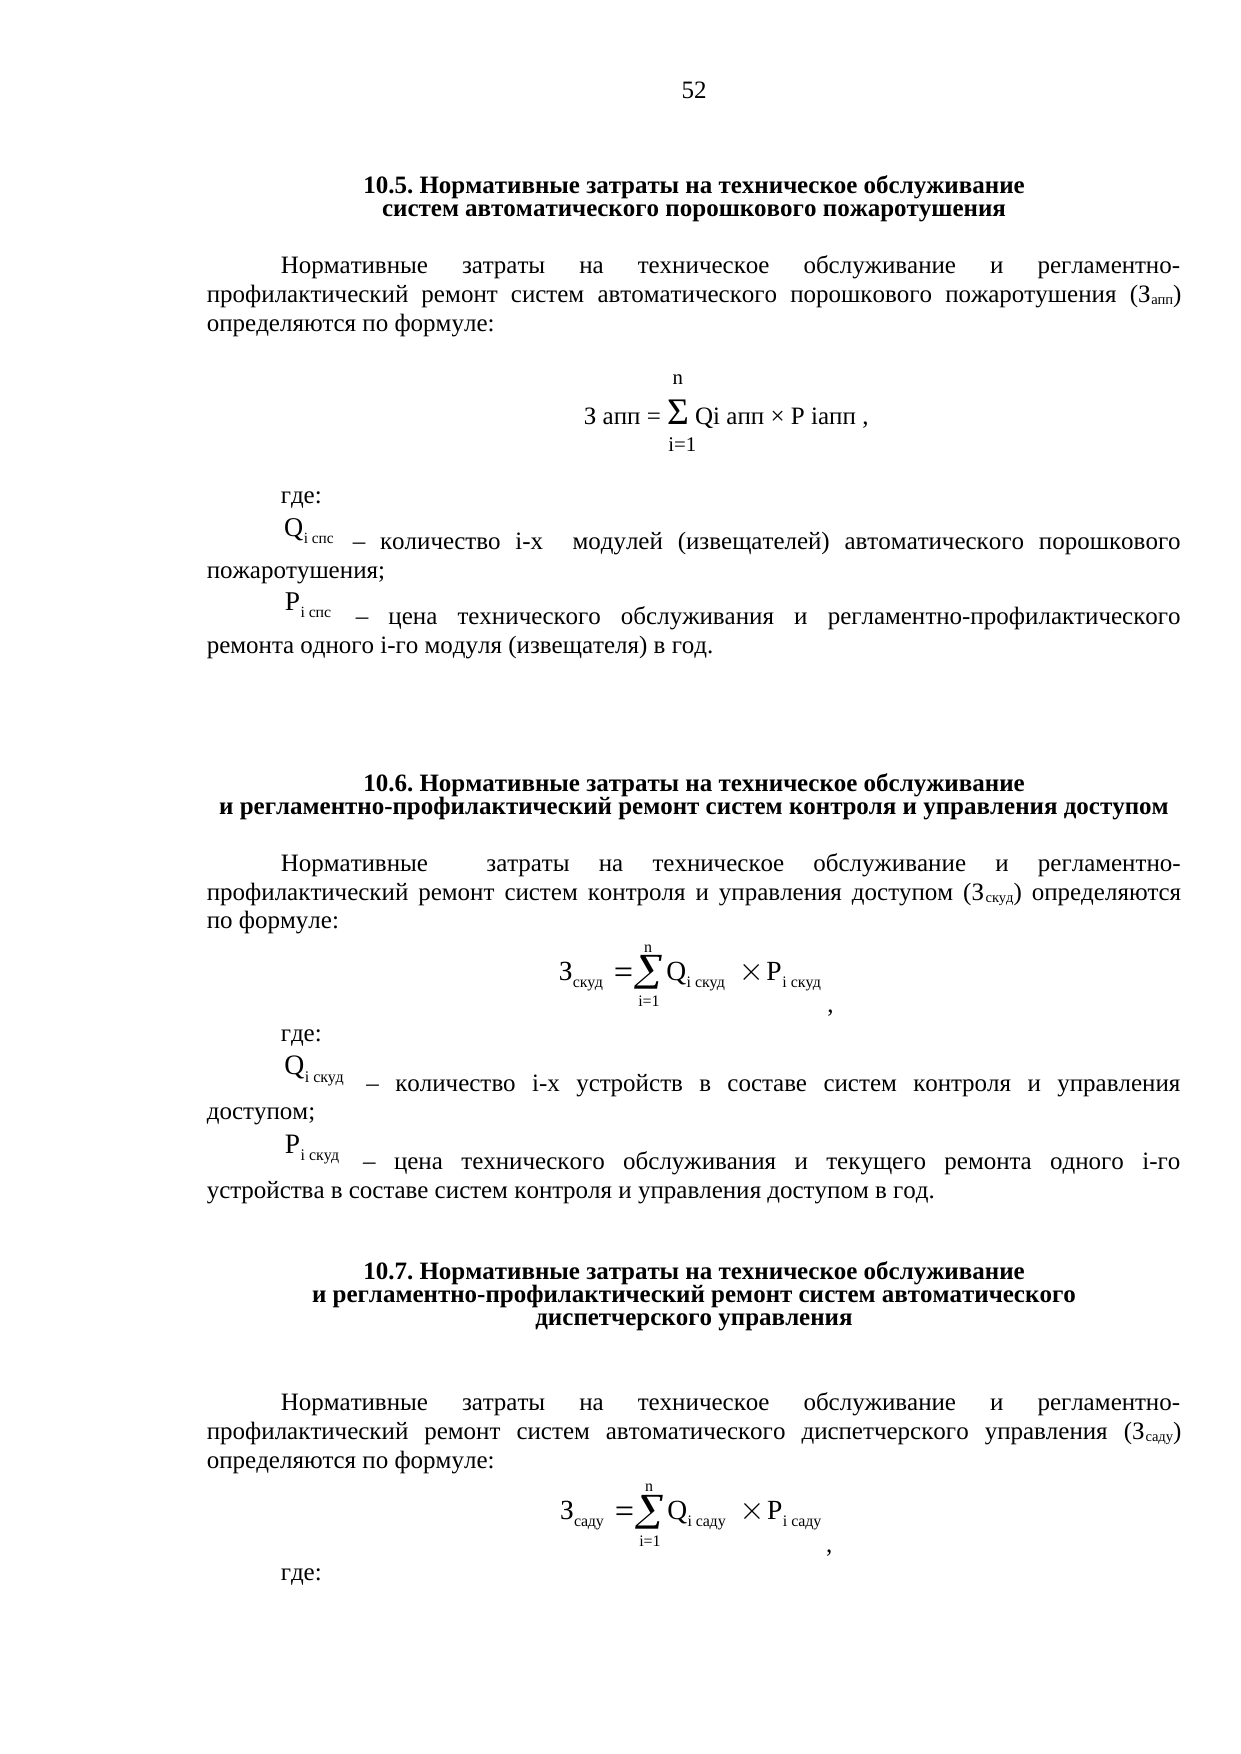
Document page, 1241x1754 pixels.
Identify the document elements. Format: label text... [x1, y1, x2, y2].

text и регламентно-профилактический ремонт систем автоматического [207, 1284, 1181, 1307]
text где: [207, 1557, 1181, 1586]
text , [207, 1474, 1181, 1557]
text – количество i-х устройств в составе систем контроля и управления доступом; [207, 1047, 1181, 1125]
text систем автоматического порошкового пожаротушения [207, 198, 1181, 221]
text – цена технического обслуживания и текущего ремонта одного i-го устройства в составе систем контроля и управления доступом в год. [207, 1125, 1181, 1204]
text и регламентно-профилактический ремонт систем контроля и управления доступом [207, 796, 1181, 819]
text где: [207, 481, 1181, 509]
text Нормативные затраты на техническое обслуживание и регламентно-профилактический ремонт систем автоматического порошкового пожаротушения (Запп) определяются по формуле: [207, 250, 1181, 336]
text – количество i-х модулей (извещателей) автоматического порошкового пожаротушения; [207, 509, 1181, 584]
text З апп = Σ Qi апп × Р iапп , [207, 389, 1181, 432]
text где: [207, 1018, 1181, 1047]
text 10.5. Нормативные затраты на техническое обслуживание [207, 176, 1181, 198]
text i=1 [207, 432, 1181, 456]
text 10.7. Нормативные затраты на техническое обслуживание [207, 1261, 1181, 1284]
text n [207, 365, 1181, 389]
text – цена технического обслуживания и регламентно-профилактического ремонта одного i-го модуля (извещателя) в год. [207, 584, 1181, 658]
text Нормативные затраты на техническое обслуживание и регламентно-профилактический ремонт систем контроля и управления доступом (Зскуд) определяются по формуле: [207, 848, 1181, 934]
text диспетчерского управления [207, 1307, 1181, 1330]
text Нормативные затраты на техническое обслуживание и регламентно-профилактический ремонт систем автоматического диспетчерского управления (Зсаду) определяются по формуле: [207, 1387, 1181, 1474]
text , [207, 934, 1181, 1018]
text 10.6. Нормативные затраты на техническое обслуживание [207, 773, 1181, 796]
